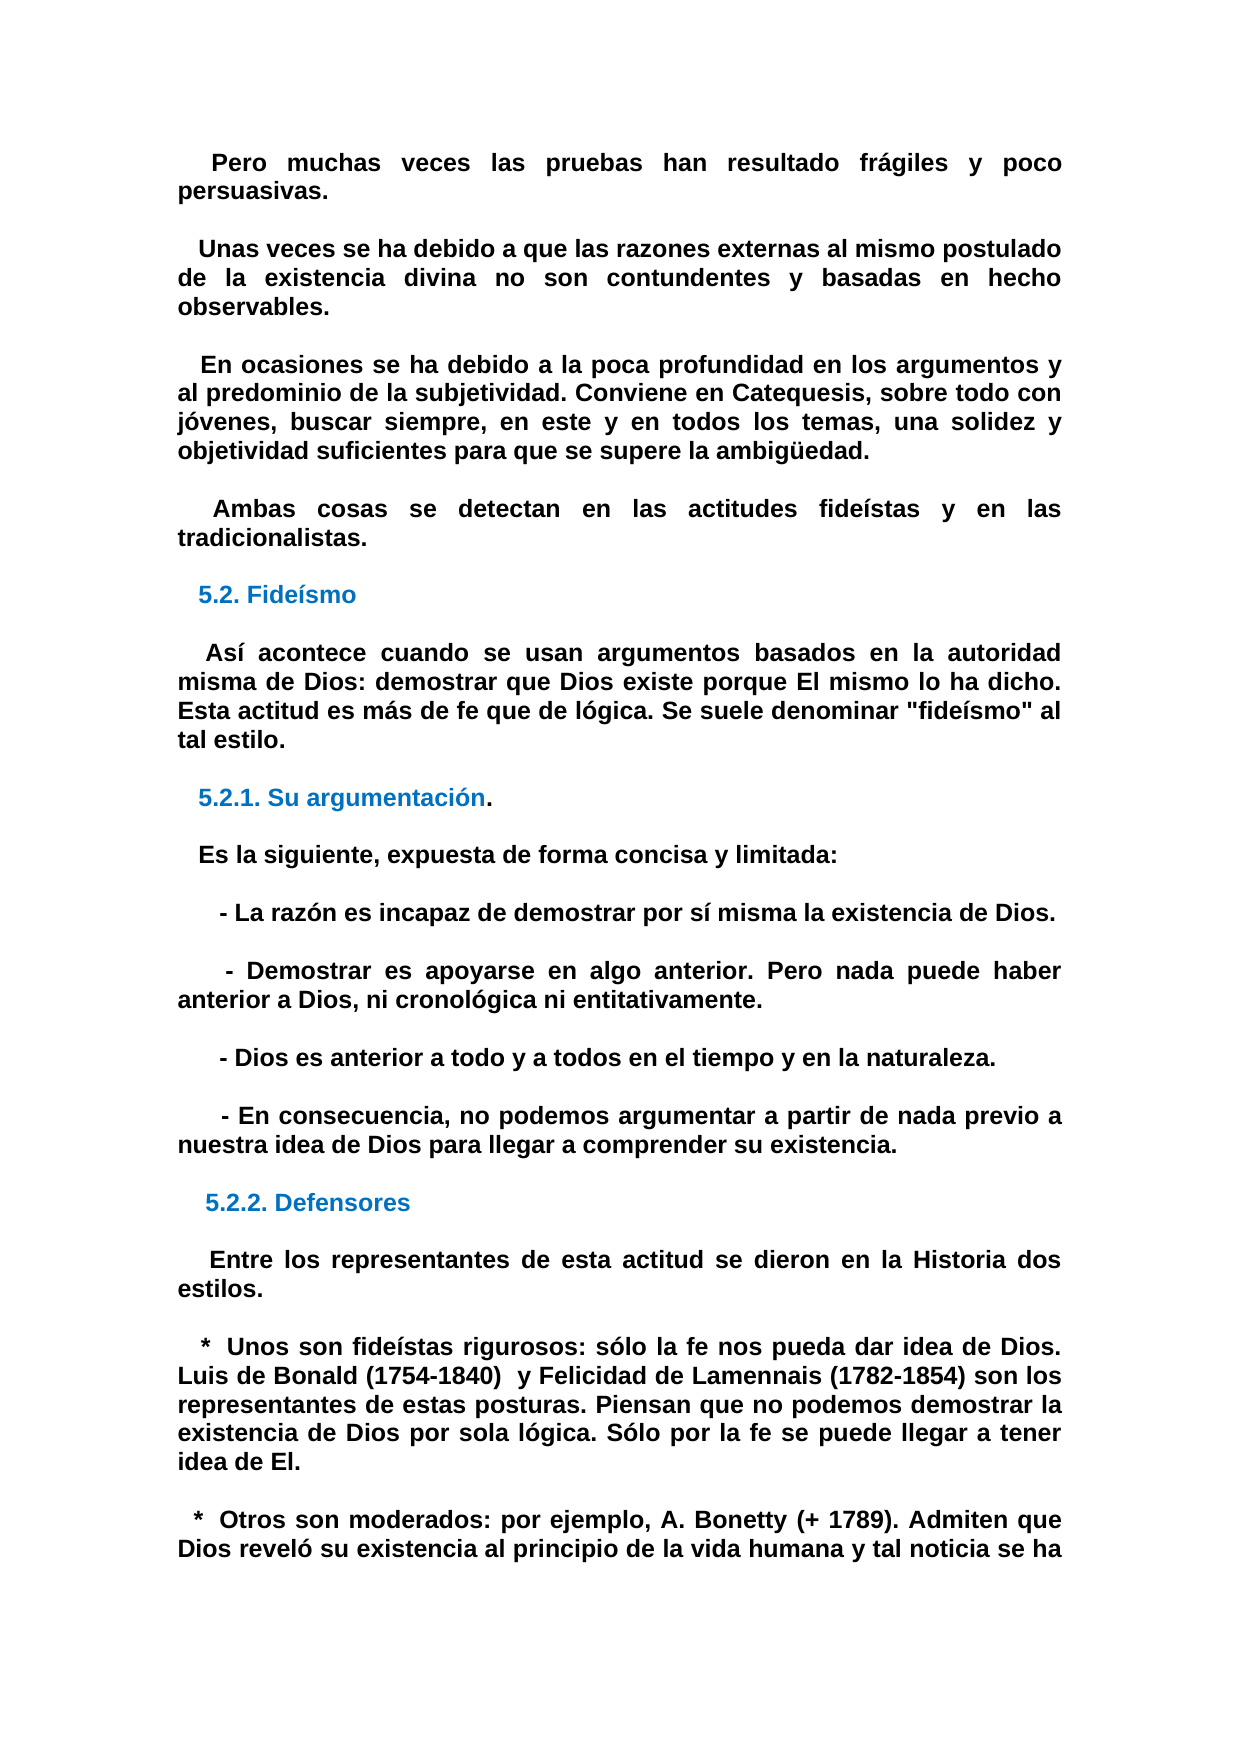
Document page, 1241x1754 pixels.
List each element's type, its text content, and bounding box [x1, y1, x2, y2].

text - En consecuencia, no podemos argumentar a partir de nada previo a nuestra idea de Dios para llegar a comprender su existencia. [177, 1101, 1063, 1158]
text - Demostrar es apoyarse en algo anterior. Pero nada puede haber anterior a Dios, ni cronológica ni entitativamente. [177, 956, 1063, 1014]
text 5.2.1. Su argumentación. [177, 783, 1063, 811]
text Ambas cosas se detectan en las actitudes fideístas y en las tradicionalistas. [177, 494, 1063, 551]
text En ocasiones se ha debido a la poca profundidad en los argumentos y al predominio de la subjetividad. Conviene en Catequesis, sobre todo con jóvenes, buscar siempre, en este y en todos los temas, una solidez y objetividad suficientes para que se supere la ambigüedad. [177, 350, 1063, 465]
text * Unos son fideístas rigurosos: sólo la fe nos pueda dar idea de Dios. Luis de Bonald (1754-1840) y Felicidad de Lamennais (1782-1854) son los representantes de estas posturas. Piensan que no podemos demostrar la existencia de Dios por sola lógica. Sólo por la fe se puede llegar a tener idea de El. [177, 1332, 1063, 1476]
text Es la siguiente, expuesta de forma concisa y limitada: [177, 841, 1063, 869]
text - La razón es incapaz de demostrar por sí misma la existencia de Dios. [177, 898, 1063, 927]
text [177, 1505, 1063, 1563]
text Unas veces se ha debido a que las razones externas al mismo postulado de la existencia divina no son contundentes y basadas en hecho observables. [177, 234, 1063, 321]
text Entre los representantes de esta actitud se dieron en la Historia dos estilos. [177, 1246, 1063, 1303]
text - Dios es anterior a todo y a todos en el tiempo y en la naturaleza. [177, 1043, 1063, 1072]
text 5.2.2. Defensores [177, 1188, 1063, 1216]
text Así acontece cuando se usan argumentos basados en la autoridad misma de Dios: demostrar que Dios existe porque El mismo lo ha dicho. Esta actitud es más de fe que de lógica. Se suele denominar "fideísmo" al tal estilo. [177, 638, 1063, 753]
text 5.2. Fideísmo [177, 581, 1063, 609]
text Pero muchas veces las pruebas han resultado frágiles y poco persuasivas. [177, 148, 1063, 205]
